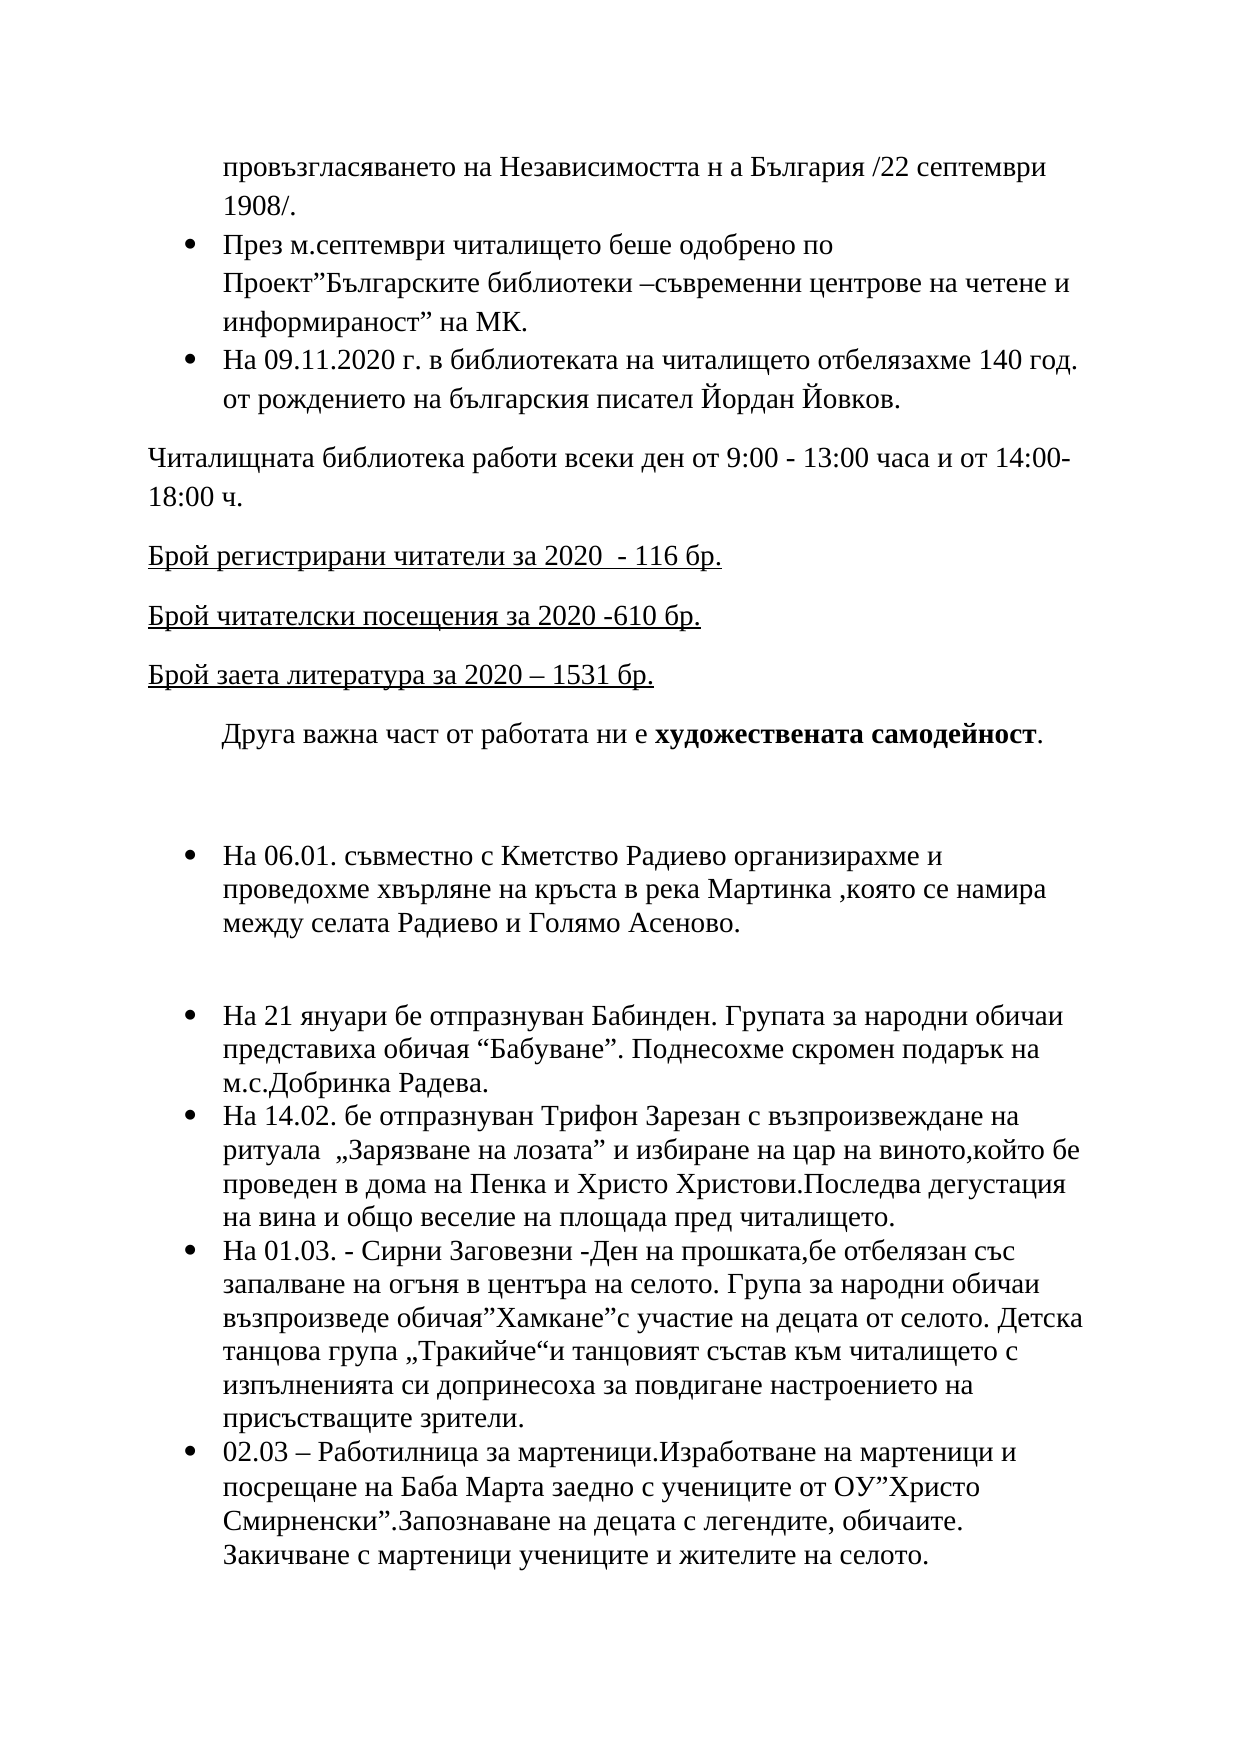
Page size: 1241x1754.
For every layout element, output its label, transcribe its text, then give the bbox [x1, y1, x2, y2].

list На 09.11.2020 г. в библиотеката на читалището отбелязахме 140 год. от рождението на българския писател Йордан Йовков. [185, 342, 1093, 415]
list На 06.01. съвместно с Кметство Радиево организирахме и проведохме хвърляне на кръста в река Мартинка ,която се намира между селата Радиево и Голямо Асеново. [185, 838, 1093, 938]
text Брой регистрирани читатели за 2020 - 116 бр. [148, 538, 1093, 572]
list На 14.02. бе отпразнуван Трифон Зарезан с възпроизвеждане на ритуала „Зарязване на лозата” и избиране на цар на виното,който бе проведен в дома на Пенка и Христо Христови.Последва дегустация на вина и общо веселие на площада пред читалището. [185, 1098, 1093, 1233]
list На 01.03. - Сирни Заговезни -Ден на прошката,бе отбелязан със запалване на огъня в центъра на селото. Група за народни обичаи възпроизведе обичая”Хамкане”с участие на децата от селото. Детска танцова група „Тракийче“и танцовият състав към читалището с изпълненията си допринесоха за повдигане настроението на присъстващите зрители. [185, 1233, 1093, 1434]
list През м.септември читалището беше одобрено по Проект”Българските библиотеки –съвременни центрове на четене и информираност” на МК. [185, 227, 1093, 337]
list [185, 148, 1093, 222]
list На 21 януари бе отпразнуван Бабинден. Групата за народни обичаи представиха обичая “Бабуване”. Поднесохме скромен подарък на м.с.Добринка Радева. [185, 998, 1093, 1098]
text Брой заета литература за 2020 – 1531 бр. [148, 657, 1093, 691]
text Друга важна част от работата ни е художествената самодейност. [148, 717, 1093, 750]
list 02.03 – Работилница за мартеници.Изработване на мартеници и посрещане на Баба Марта заедно с учениците от ОУ”Христо Смирненски”.Запознаване на децата с легендите, обичаите. Закичване с мартеници учениците и жителите на селото. [185, 1434, 1093, 1571]
text Брой читателски посещения за 2020 -610 бр. [148, 598, 1093, 631]
text Читалищната библиотека работи всеки ден от 9:00 - 13:00 часа и от 14:00- 18:00 ч. [148, 441, 1093, 513]
